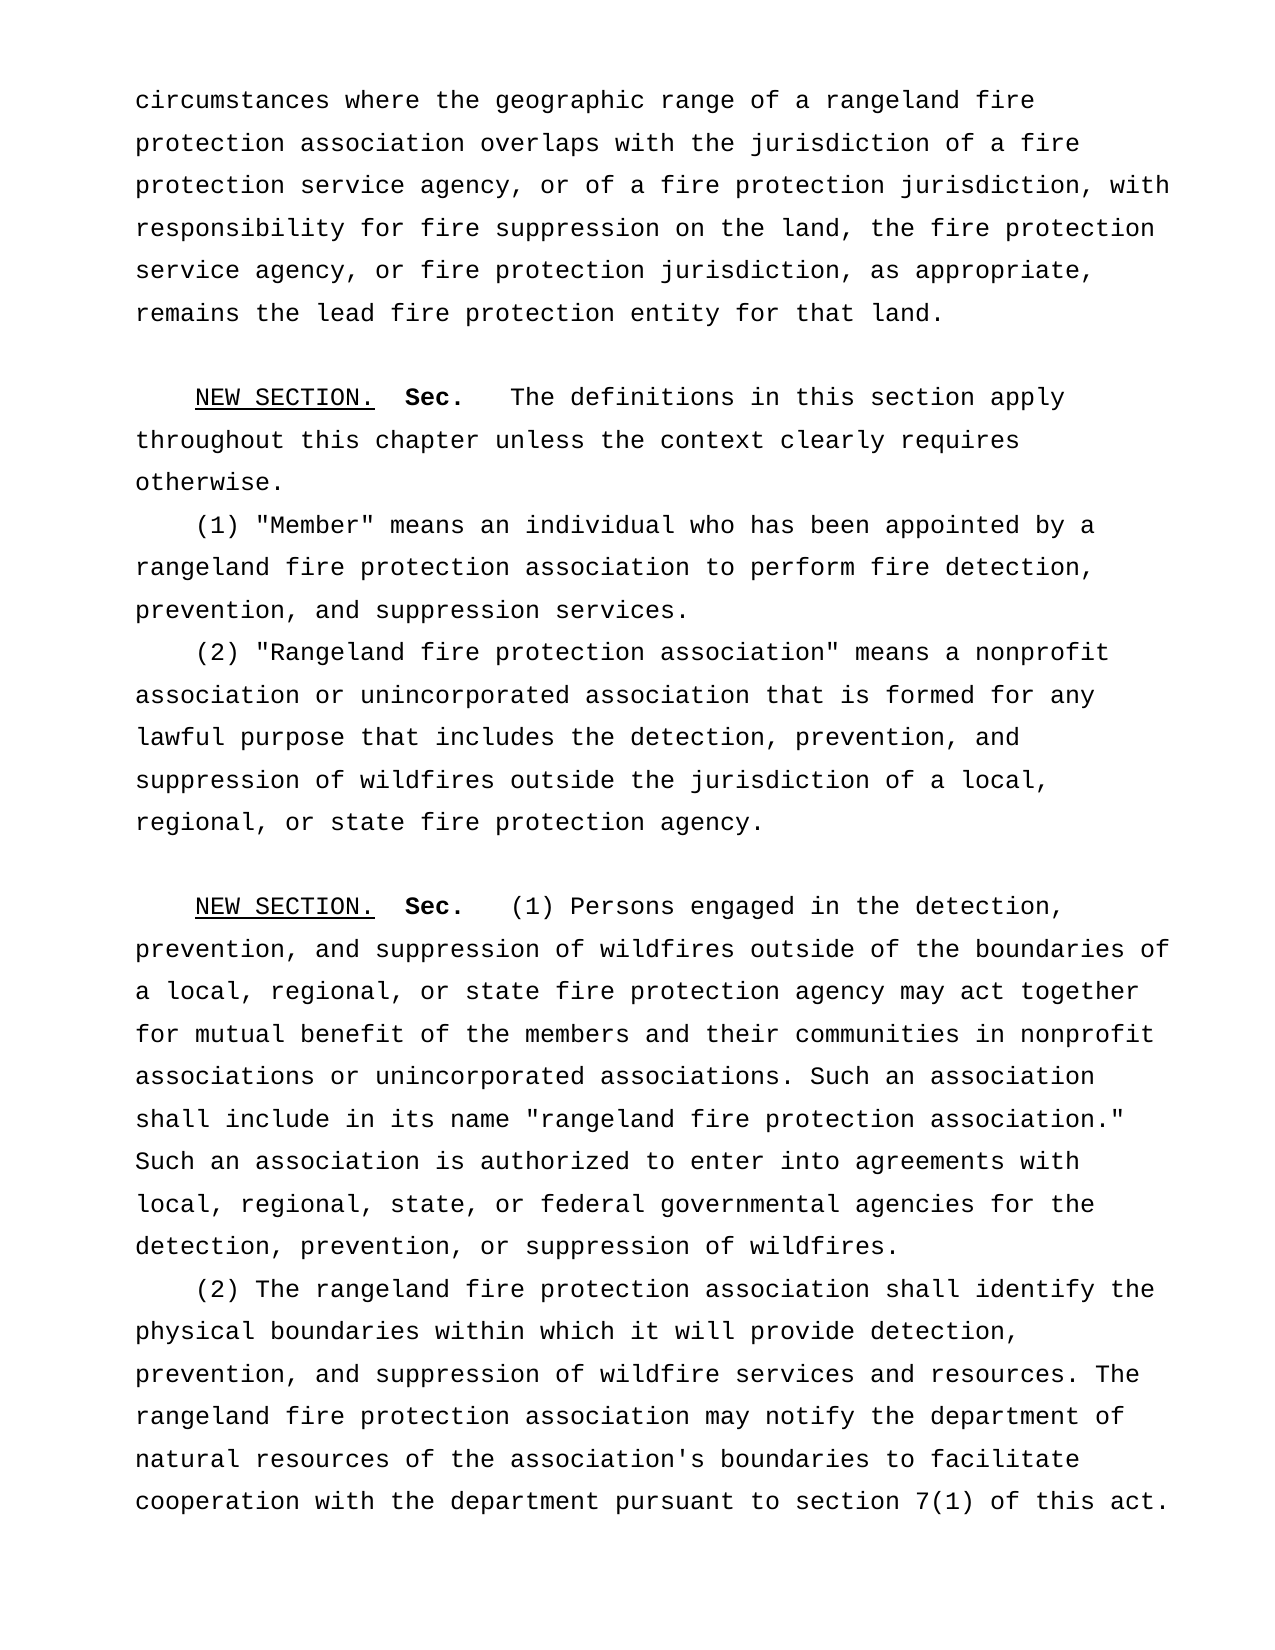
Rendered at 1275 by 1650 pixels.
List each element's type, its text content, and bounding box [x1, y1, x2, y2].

text NEW SECTION. Sec. (1) Persons engaged in the detection, prevention, and suppression of wildfires outside of the boundaries of a local, regional, or state fire protection agency may act together for mutual benefit of the members and their communities in nonprofit associations or unincorporated associations. Such an association shall include in its name "rangeland fire protection association." Such an association is authorized to enter into agreements with local, regional, state, or federal governmental agencies for the detection, prevention, or suppression of wildfires. [135, 881, 1170, 1263]
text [135, 75, 1170, 330]
text (2) "Rangeland fire protection association" means a nonprofit association or unincorporated association that is formed for any lawful purpose that includes the detection, prevention, and suppression of wildfires outside the jurisdiction of a local, regional, or state fire protection agency. [135, 627, 1170, 839]
text NEW SECTION. Sec. The definitions in this section apply throughout this chapter unless the context clearly requires otherwise. [135, 372, 1170, 499]
text (2) The rangeland fire protection association shall identify the physical boundaries within which it will provide detection, prevention, and suppression of wildfire services and resources. The rangeland fire protection association may notify the department of natural resources of the association's boundaries to facilitate cooperation with the department pursuant to section 7(1) of this act. [135, 1263, 1170, 1518]
text (1) "Member" means an individual who has been appointed by a rangeland fire protection association to perform fire detection, prevention, and suppression services. [135, 499, 1170, 627]
